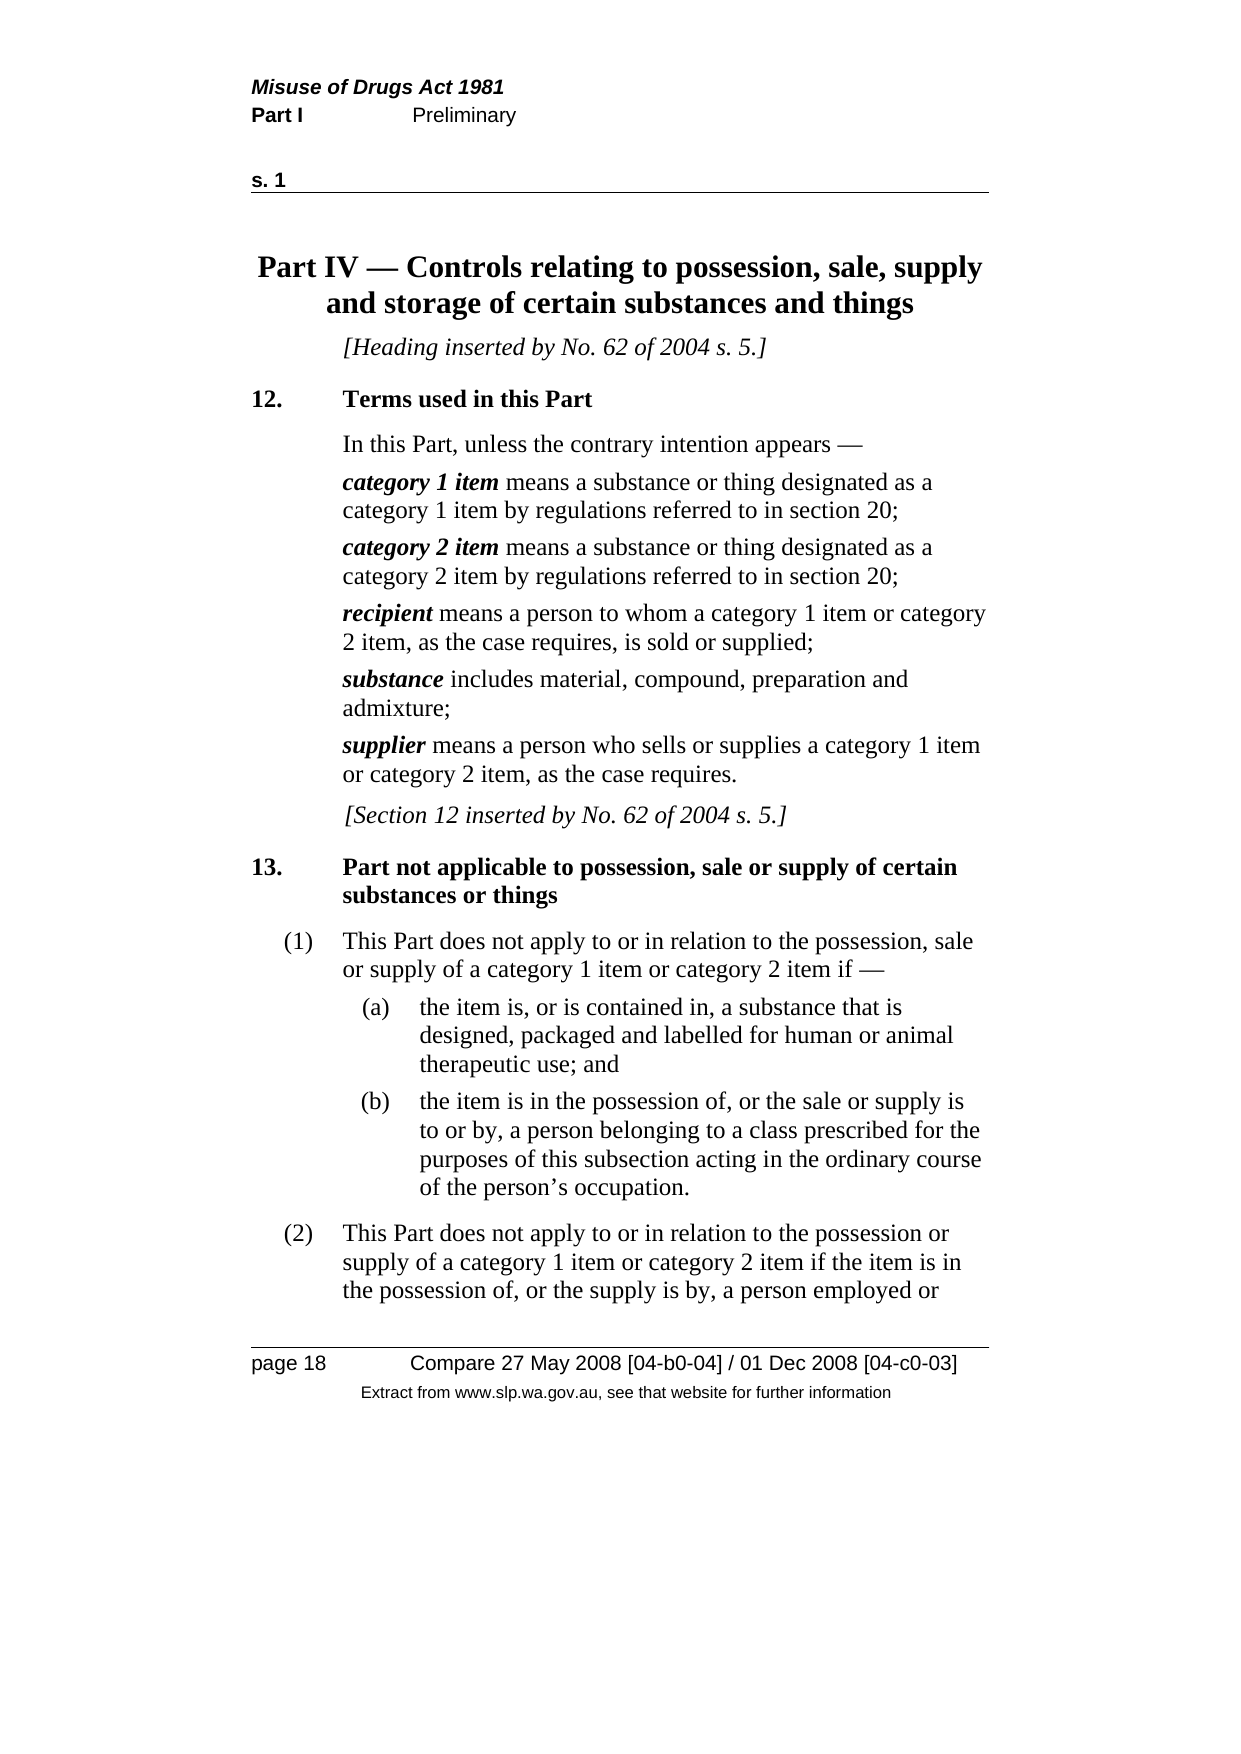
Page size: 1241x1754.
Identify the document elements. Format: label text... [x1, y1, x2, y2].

text In this Part, unless the contrary intention appears — [251, 429, 989, 458]
subtitle 13. Part not applicable to possession, sale or supply of certain substances or things [251, 852, 989, 909]
text category 1 item means a substance or thing designated as a category 1 item by regulations referred to in section 20; [251, 467, 989, 524]
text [251, 1218, 989, 1304]
subtitle [Heading inserted by No. 62 of 2004 s. 5.] [251, 332, 989, 361]
text category 2 item means a substance or thing designated as a category 2 item by regulations referred to in section 20; [251, 532, 989, 590]
text (a) the item is, or is contained in, a substance that is designed, packaged and labelled for human or animal therapeutic use; and [251, 992, 989, 1078]
text supplier means a person who sells or supplies a category 1 item or category 2 item, as the case requires. [251, 730, 989, 787]
subtitle Part IV — Controls relating to possession, sale, supply and storage of certain substances and things [251, 248, 989, 320]
text (b) the item is in the possession of, or the sale or supply is to or by, a person belonging to a class prescribed for the purposes of this subsection acting in the ordinary course of the person’s occupation. [251, 1086, 989, 1201]
text recipient means a person to whom a category 1 item or category 2 item, as the case requires, is sold or supplied; [251, 598, 989, 656]
text (1) This Part does not apply to or in relation to the possession, sale or supply of a category 1 item or category 2 item if — [251, 926, 989, 983]
subtitle 12. Terms used in this Part [251, 384, 989, 413]
text [Section 12 inserted by No. 62 of 2004 s. 5.] [251, 800, 989, 829]
text substance includes material, compound, preparation and admixture; [251, 664, 989, 722]
